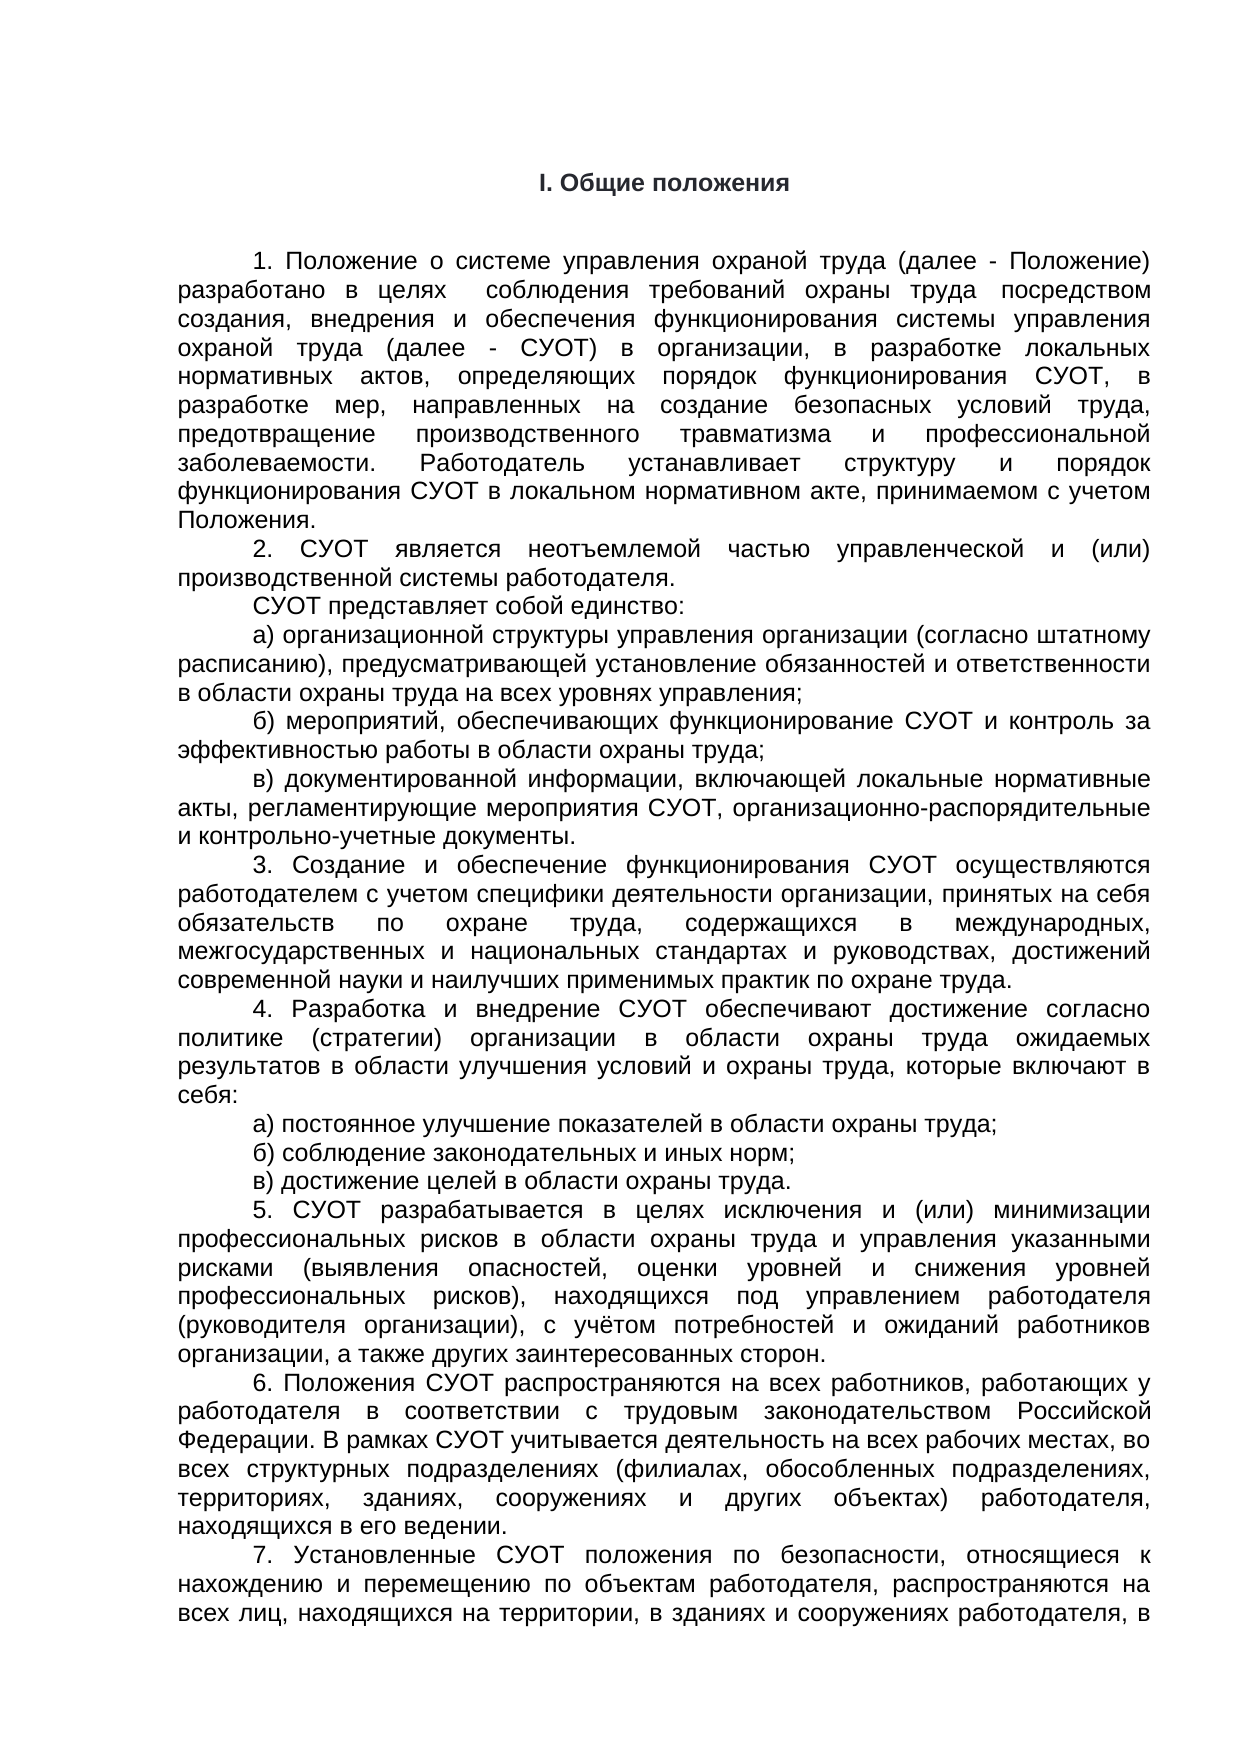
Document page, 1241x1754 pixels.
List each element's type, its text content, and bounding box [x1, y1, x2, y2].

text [177, 1540, 1152, 1626]
text б) соблюдение законодательных и иных норм; [177, 1137, 1152, 1166]
text 1. Положение о системе управления охраной труда (далее - Положение) разработано в целях соблюдения требований охраны труда посредством создания, внедрения и обеспечения функционирования системы управления охраной труда (далее - СУОТ) в организации, в разработке локальных нормативных актов, определяющих порядок функционирования СУОТ, в разработке мер, направленных на создание безопасных условий труда, предотвращение производственного травматизма и профессиональной заболеваемости. Работодатель устанавливает структуру и порядок функционирования СУОТ в локальном нормативном акте, принимаемом с учетом Положения. [177, 246, 1152, 534]
text 2. СУОТ является неотъемлемой частью управленческой и (или) производственной системы работодателя. [177, 534, 1152, 591]
text в) документированной информации, включающей локальные нормативные акты, регламентирующие мероприятия СУОТ, организационно-распорядительные и контрольно-учетные документы. [177, 764, 1152, 850]
text а) организационной структуры управления организации (согласно штатному расписанию), предусматривающей установление обязанностей и ответственности в области охраны труда на всех уровнях управления; [177, 620, 1152, 706]
text 3. Создание и обеспечение функционирования СУОТ осуществляются работодателем с учетом специфики деятельности организации, принятых на себя обязательств по охране труда, содержащихся в международных, межгосударственных и национальных стандартах и руководствах, достижений современной науки и наилучших применимых практик по охране труда. [177, 850, 1152, 994]
text 6. Положения СУОТ распространяются на всех работников, работающих у работодателя в соответствии с трудовым законодательством Российской Федерации. В рамках СУОТ учитывается деятельность на всех рабочих местах, во всех структурных подразделениях (филиалах, обособленных подразделениях, территориях, зданиях, сооружениях и других объектах) работодателя, находящихся в его ведении. [177, 1367, 1152, 1540]
text б) мероприятий, обеспечивающих функционирование СУОТ и контроль за эффективностью работы в области охраны труда; [177, 706, 1152, 764]
text 5. СУОТ разрабатывается в целях исключения и (или) минимизации профессиональных рисков в области охраны труда и управления указанными рисками (выявления опасностей, оценки уровней и снижения уровней профессиональных рисков), находящихся под управлением работодателя (руководителя организации), с учётом потребностей и ожиданий работников организации, а также других заинтересованных сторон. [177, 1195, 1152, 1367]
text 4. Разработка и внедрение СУОТ обеспечивают достижение согласно политике (стратегии) организации в области охраны труда ожидаемых результатов в области улучшения условий и охраны труда, которые включают в себя: [177, 994, 1152, 1109]
text а) постоянное улучшение показателей в области охраны труда; [177, 1109, 1152, 1137]
text в) достижение целей в области охраны труда. [177, 1166, 1152, 1195]
text I. Общие положения [177, 168, 1152, 197]
text СУОТ представляет собой единство: [177, 591, 1152, 620]
